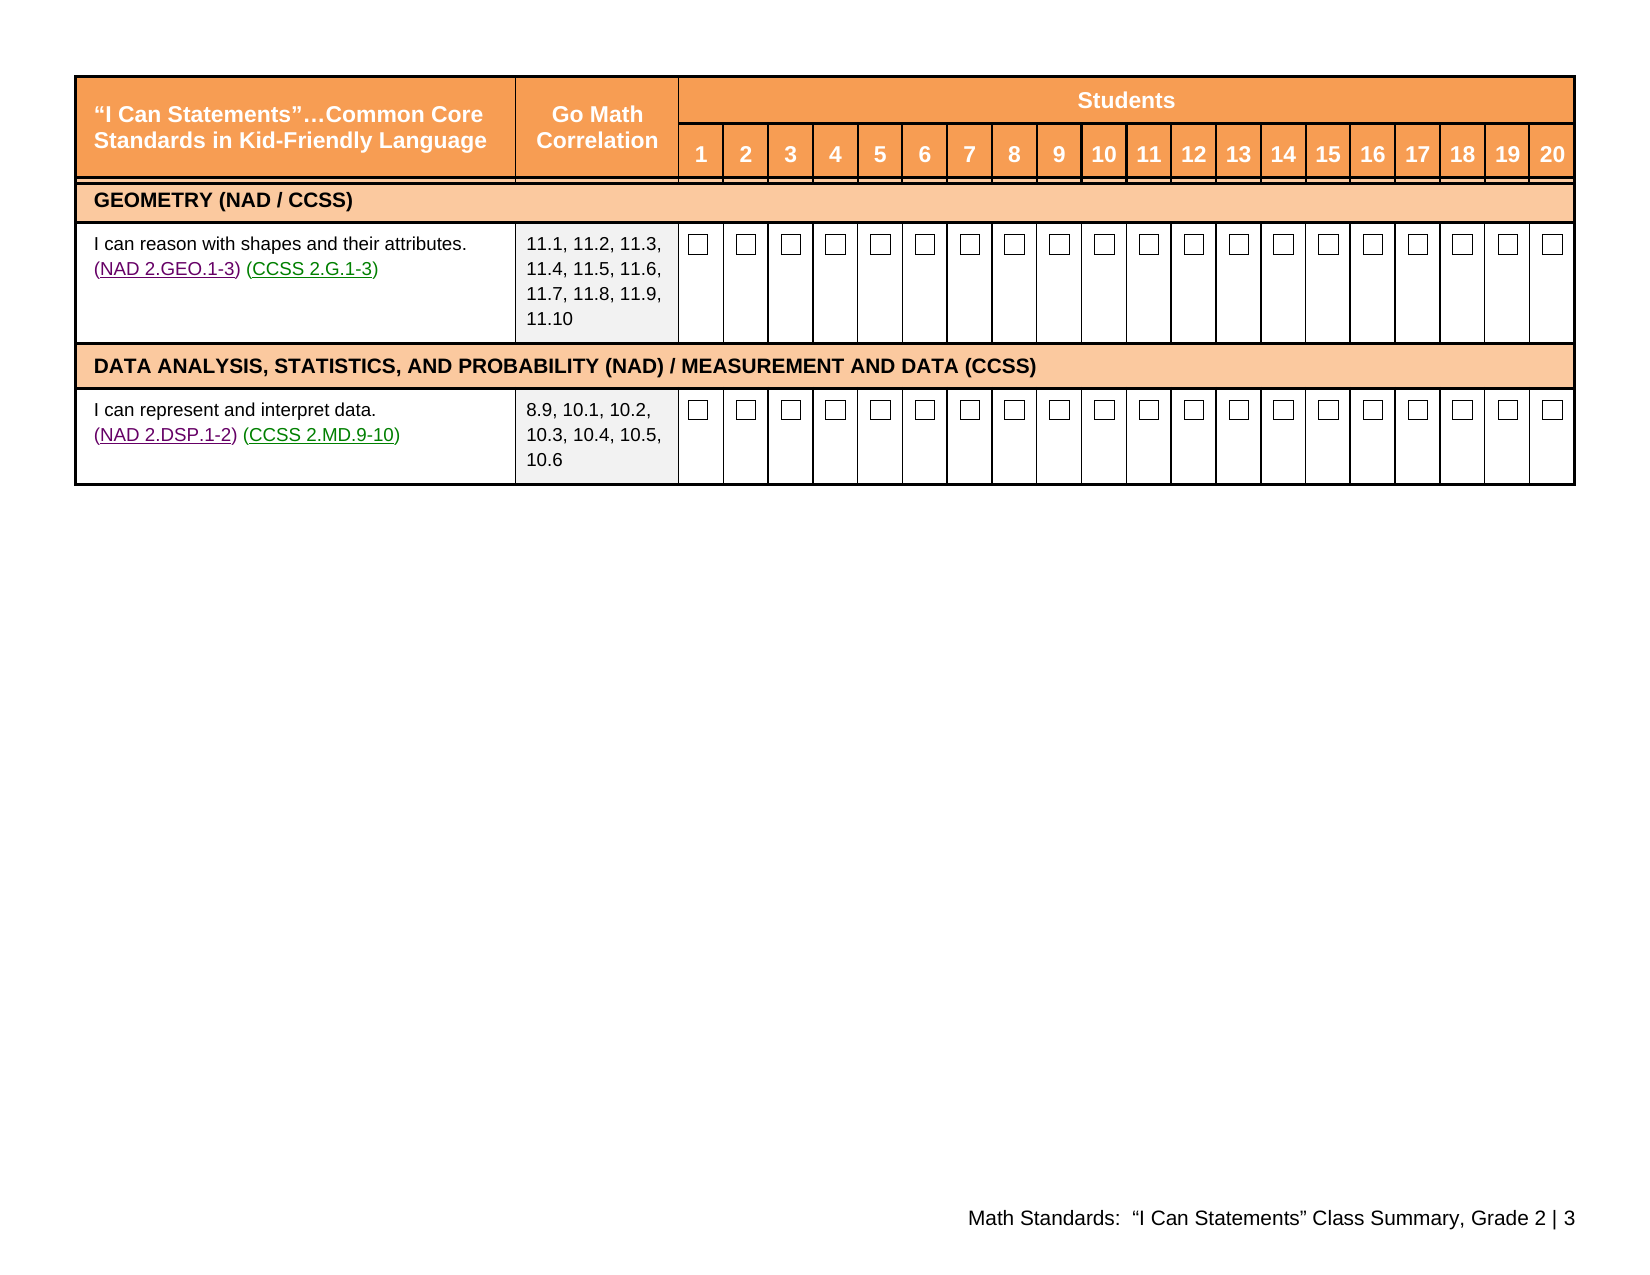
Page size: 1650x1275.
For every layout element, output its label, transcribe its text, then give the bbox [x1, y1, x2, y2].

table_cell 8 [993, 125, 1036, 176]
table_cell [1306, 224, 1349, 342]
table_cell [1172, 390, 1215, 483]
table_cell [948, 224, 991, 342]
table_cell 3 [769, 125, 812, 176]
table_cell [1127, 224, 1170, 342]
table_cell [1262, 224, 1305, 342]
table_cell 4 [814, 125, 857, 176]
table_cell [993, 224, 1036, 342]
table_cell [814, 390, 857, 483]
table_cell [993, 390, 1036, 483]
table_cell [1172, 224, 1215, 342]
table_cell 11 [1128, 125, 1170, 176]
table_cell [1396, 224, 1439, 342]
table_header Go Math Correlation [516, 78, 678, 176]
table_cell [1082, 390, 1126, 483]
table_header Students [679, 78, 1573, 122]
table_cell 15 [1307, 125, 1349, 176]
table_cell 1 [679, 125, 722, 176]
table_cell 6 [903, 125, 946, 176]
table_cell DATA ANALYSIS, STATISTICS, AND PROBABILITY (NAD) / MEASUREMENT AND DATA (CCSS) [77, 345, 1573, 387]
table_cell [724, 390, 767, 483]
table_cell 13 [1217, 125, 1260, 176]
table_cell [1262, 390, 1305, 483]
table_cell [769, 224, 812, 342]
table_cell 2 [724, 125, 767, 176]
table_cell [1396, 390, 1439, 483]
table_cell [1530, 224, 1573, 342]
table_cell 12 [1172, 125, 1215, 176]
table_cell 16 [1351, 125, 1394, 176]
table_cell 9 [1038, 125, 1080, 176]
table_cell [724, 224, 767, 342]
table_cell 17 [1396, 125, 1439, 176]
table_cell 11.1, 11.2, 11.3, 11.4, 11.5, 11.6, 11.7, 11.8, 11.9, 11.10 [516, 224, 678, 342]
table_cell 19 [1486, 125, 1528, 176]
table_cell [679, 390, 723, 483]
table_cell [769, 390, 812, 483]
table_cell [1485, 390, 1529, 483]
table_cell [1037, 390, 1081, 483]
table_cell [679, 224, 723, 342]
table_header “I Can Statements”…Common Core Standards in Kid-Friendly Language [77, 78, 515, 176]
table_cell 8.9, 10.1, 10.2, 10.3, 10.4, 10.5, 10.6 [516, 390, 678, 483]
table_cell [948, 390, 991, 483]
table_cell 20 [1530, 125, 1573, 176]
table_cell [1127, 390, 1170, 483]
table_cell 14 [1262, 125, 1305, 176]
table_cell I can represent and interpret data. (NAD 2.DSP.1-2) (CCSS 2.MD.9-10) [77, 390, 515, 483]
table_cell [1082, 224, 1126, 342]
table_cell [1037, 224, 1081, 342]
table_cell 18 [1441, 125, 1484, 176]
table_cell [1530, 390, 1573, 483]
table_cell [814, 224, 857, 342]
table_cell [858, 224, 902, 342]
table_cell 7 [948, 125, 991, 176]
table_cell [1485, 224, 1529, 342]
table_cell GEOMETRY (NAD / CCSS) [77, 185, 1573, 221]
table_cell [1217, 390, 1260, 483]
table_cell [1351, 390, 1394, 483]
table_cell [903, 390, 946, 483]
table_cell [1441, 390, 1484, 483]
table_cell 10 [1083, 125, 1125, 176]
table_cell I can reason with shapes and their attributes. (NAD 2.GEO.1-3) (CCSS 2.G.1-3) [77, 224, 515, 342]
table_cell 5 [859, 125, 901, 176]
table_cell [1306, 390, 1349, 483]
table_cell [1351, 224, 1394, 342]
table_cell [1217, 224, 1260, 342]
table_cell [858, 390, 902, 483]
table_cell [903, 224, 946, 342]
table_cell [1441, 224, 1484, 342]
